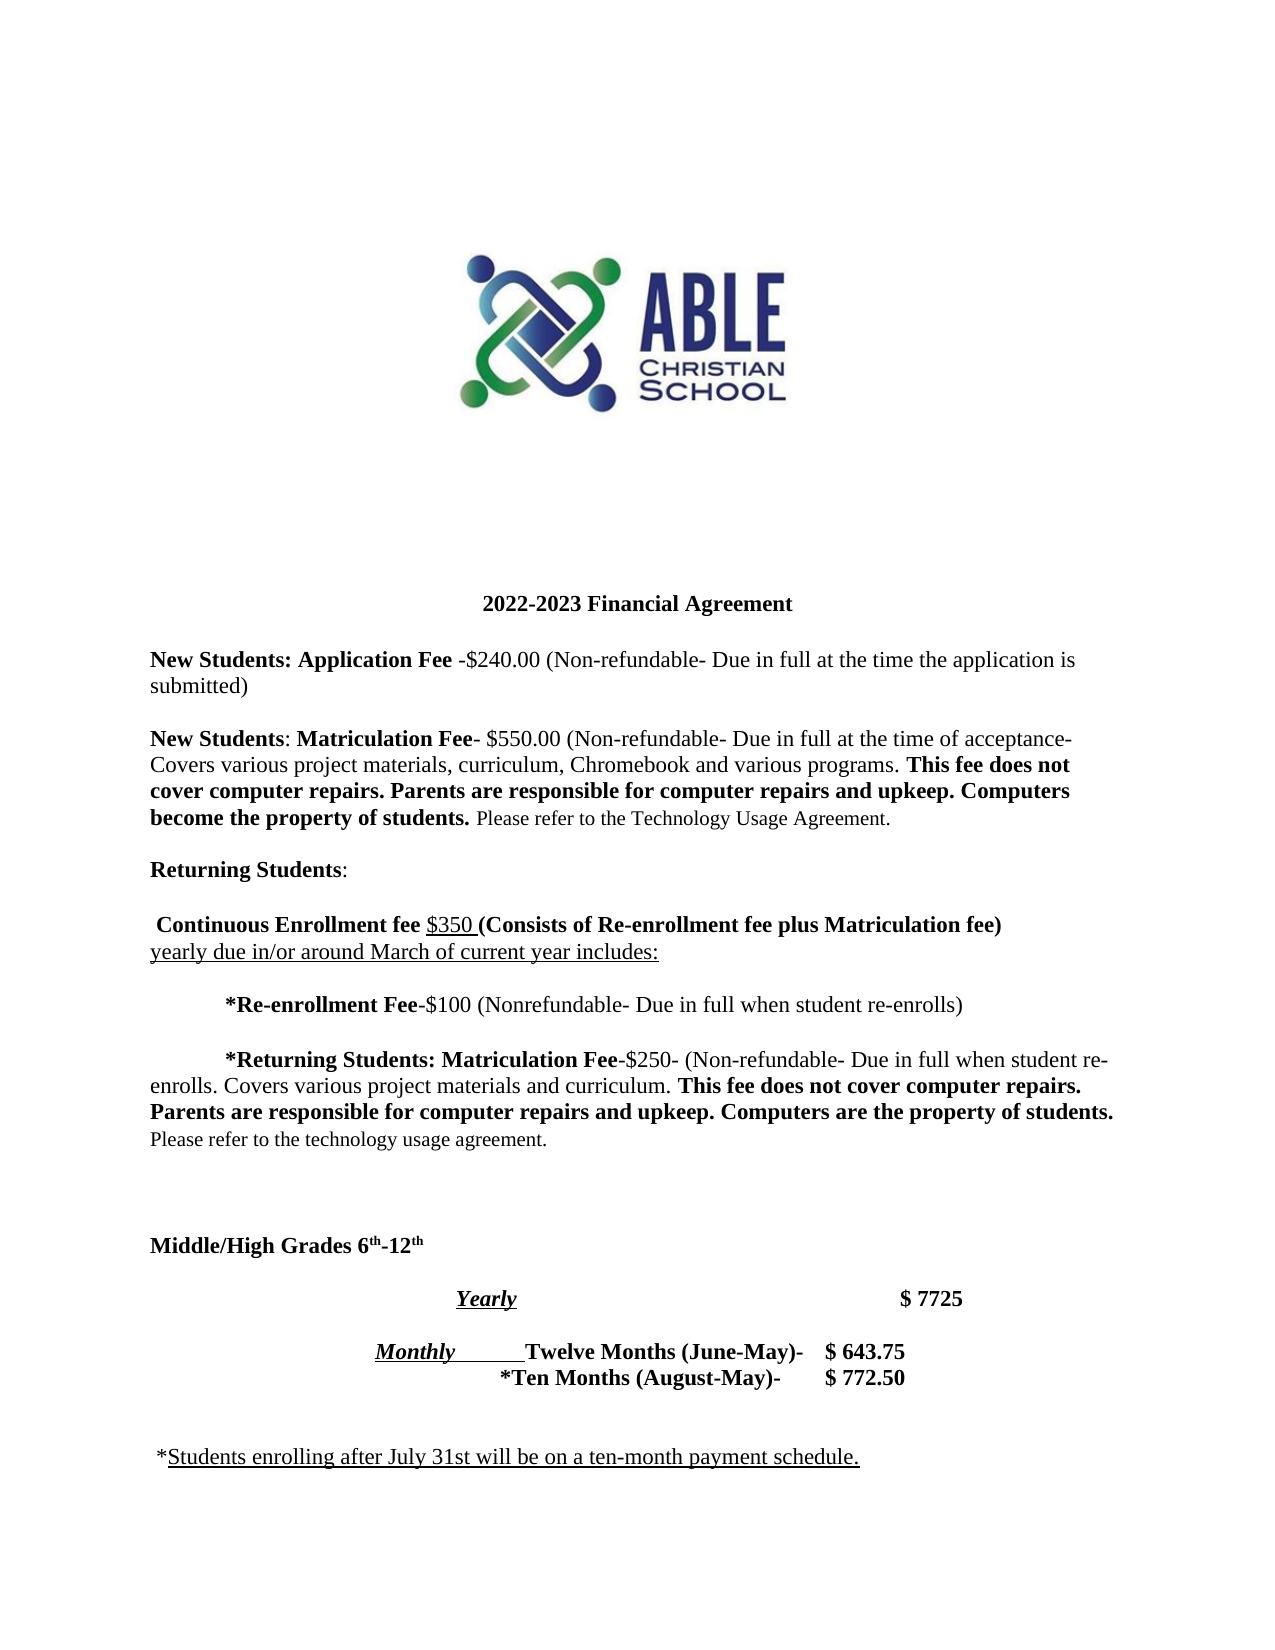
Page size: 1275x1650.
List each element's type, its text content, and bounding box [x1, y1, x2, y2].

text New Students: Matriculation Fee- $550.00 (Non-refundable- Due in full at the time of acceptance- Covers various project materials, curriculum, Chromebook and various programs. This fee does not cover computer repairs. Parents are responsible for computer repairs and upkeep. Computers become the property of students. Please refer to the Technology Usage Agreement. [150, 725, 1125, 830]
text New Students: Application Fee -$240.00 (Non-refundable- Due in full at the time the application is submitted) [150, 646, 1125, 698]
text *Ten Months (August-May)- $ 772.50 [150, 1364, 1125, 1391]
text yearly due in/or around March of current year includes: [150, 938, 1125, 964]
text 2022-2023 Financial Agreement [150, 591, 1125, 617]
text *Re-enrollment Fee-$100 (Nonrefundable- Due in full when student re-enrolls) [150, 991, 1125, 1017]
picture [444, 150, 831, 536]
text Yearly $ 7725 [150, 1285, 1125, 1338]
text Monthly Twelve Months (June-May)- $ 643.75 [150, 1338, 1125, 1364]
text *Students enrolling after July 31st will be on a ten-month payment schedule. [150, 1443, 1125, 1470]
text Middle/High Grades 6th-12th [150, 1233, 1125, 1259]
text Continuous Enrollment fee $350 (Consists of Re-enrollment fee plus Matriculation fee) [150, 912, 1125, 938]
text Returning Students: [150, 856, 1125, 883]
text *Returning Students: Matriculation Fee-$250- (Non-refundable- Due in full when student re-enrolls. Covers various project materials and curriculum. This fee does not cover computer repairs. Parents are responsible for computer repairs and upkeep. Computers are the property of students. Please refer to the technology usage agreement. [150, 1046, 1125, 1151]
